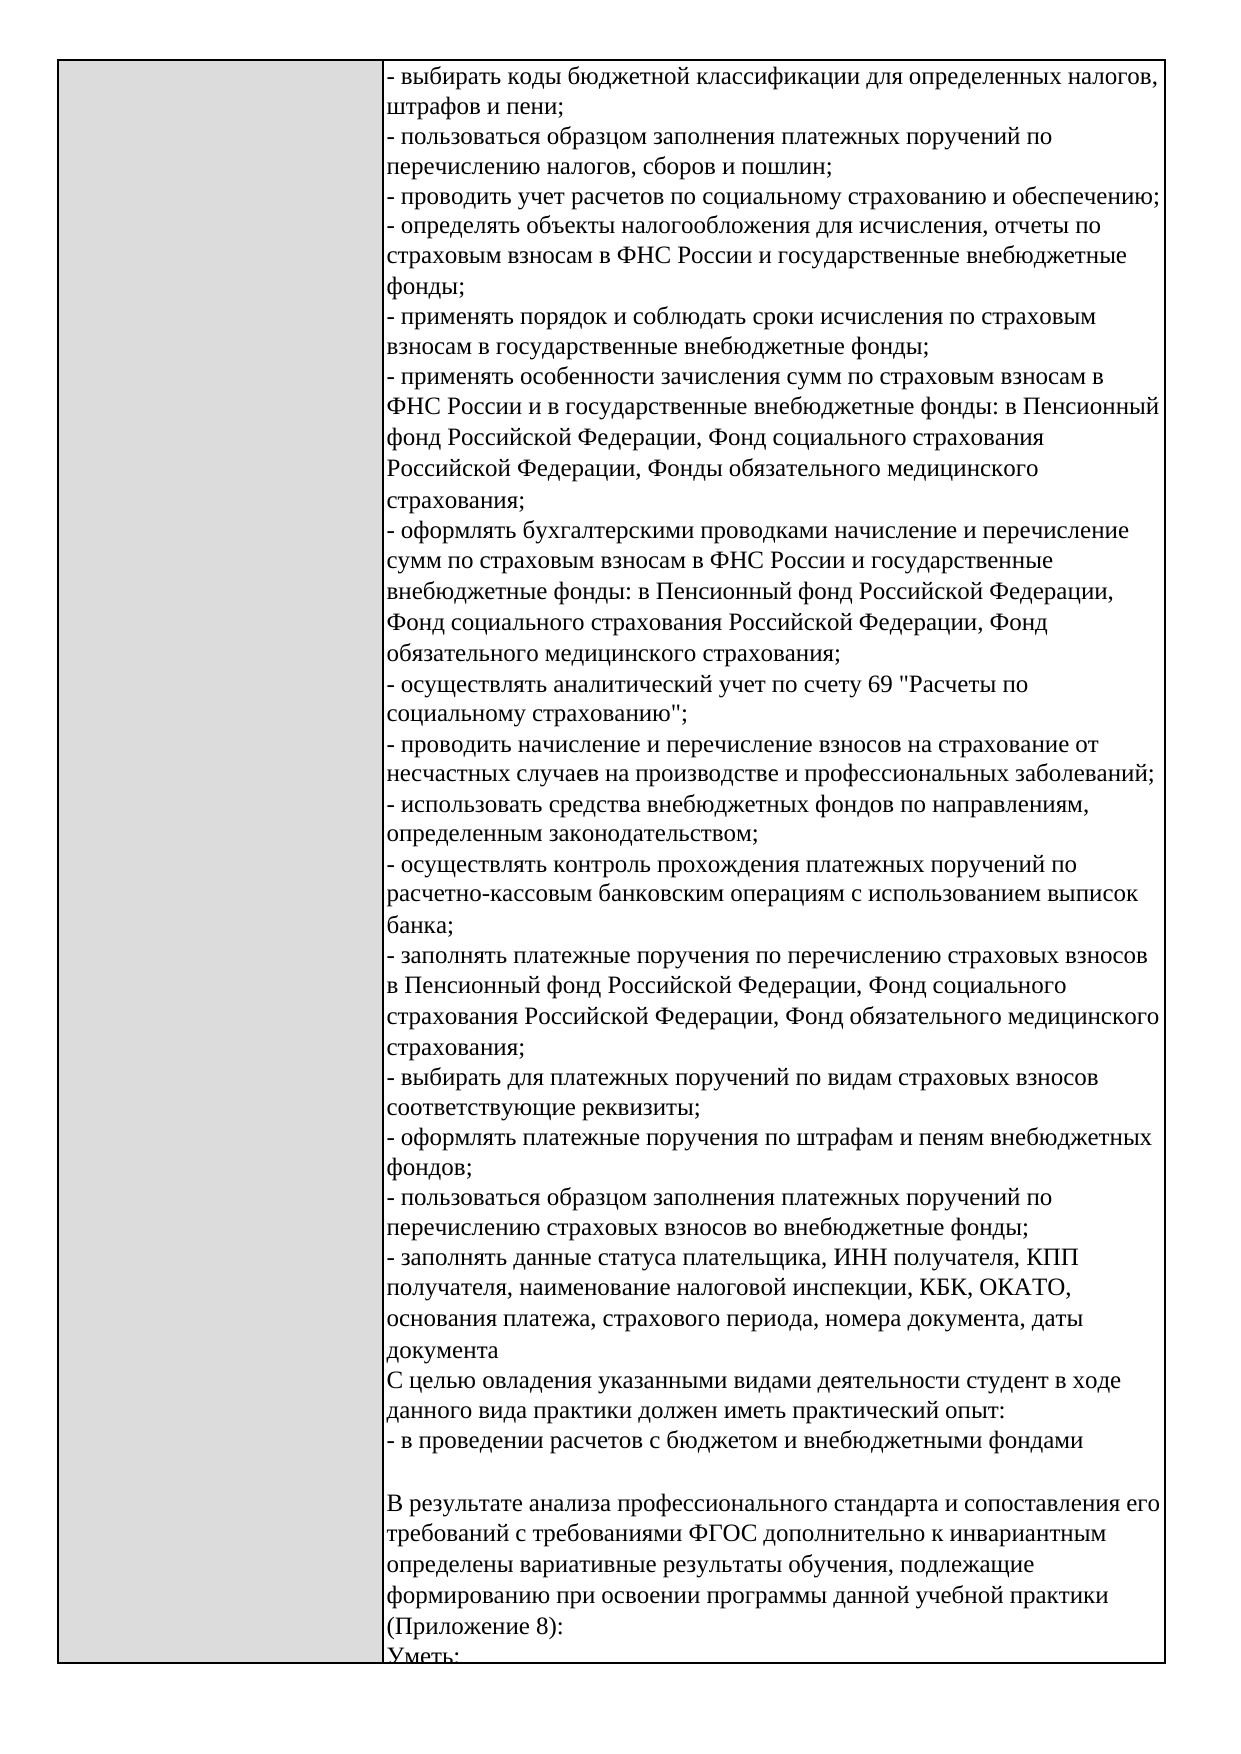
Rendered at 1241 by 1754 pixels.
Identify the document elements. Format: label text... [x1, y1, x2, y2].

table_header [59, 61, 382, 1662]
table_header - выбирать коды бюджетной классификации для определенных налогов, штрафов и пени; - пользоваться образцом заполнения платежных поручений по перечислению налогов, сборов и пошлин; - проводить учет расчетов по социальному страхованию и обеспечению; - определять объекты налогообложения для исчисления, отчеты по страховым взносам в ФНС России и государственные внебюджетные фонды; - применять порядок и соблюдать сроки исчисления по страховым взносам в государственные внебюджетные фонды; - применять особенности зачисления сумм по страховым взносам в ФНС России и в государственные внебюджетные фонды: в Пенсионный фонд Российской Федерации, Фонд социального страхования Российской Федерации, Фонды обязательного медицинского страхования; - оформлять бухгалтерскими проводками начисление и перечисление сумм по страховым взносам в ФНС России и государственные внебюджетные фонды: в Пенсионный фонд Российской Федерации, Фонд социального страхования Российской Федерации, Фонд обязательного медицинского страхования; - осуществлять аналитический учет по счету 69 "Расчеты по социальному страхованию"; - проводить начисление и перечисление взносов на страхование от несчастных случаев на производстве и профессиональных заболеваний; - использовать средства внебюджетных фондов по направлениям, определенным законодательством; - осуществлять контроль прохождения платежных поручений по расчетно-кассовым банковским операциям с использованием выписок банка; - заполнять платежные поручения по перечислению страховых взносов в Пенсионный фонд Российской Федерации, Фонд социального страхования Российской Федерации, Фонд обязательного медицинского страхования; - выбирать для платежных поручений по видам страховых взносов соответствующие реквизиты; - оформлять платежные поручения по штрафам и пеням внебюджетных фондов; - пользоваться образцом заполнения платежных поручений по перечислению страховых взносов во внебюджетные фонды; - заполнять данные статуса плательщика, ИНН получателя, КПП получателя, наименование налоговой инспекции, КБК, ОКАТО, основания платежа, страхового периода, номера документа, даты документа С целью овладения указанными видами деятельности студент в ходе данного вида практики должен иметь практический опыт: - в проведении расчетов с бюджетом и внебюджетными фондами В результате анализа профессионального стандарта и сопоставления его требований с требованиями ФГОС дополнительно к инвариантным определены вариативные результаты обучения, подлежащие формированию при освоении программы данной учебной практики (Приложение 8): Уметь: - Составлять (оформлять) первичные учетные документы, в [384, 61, 1164, 1662]
